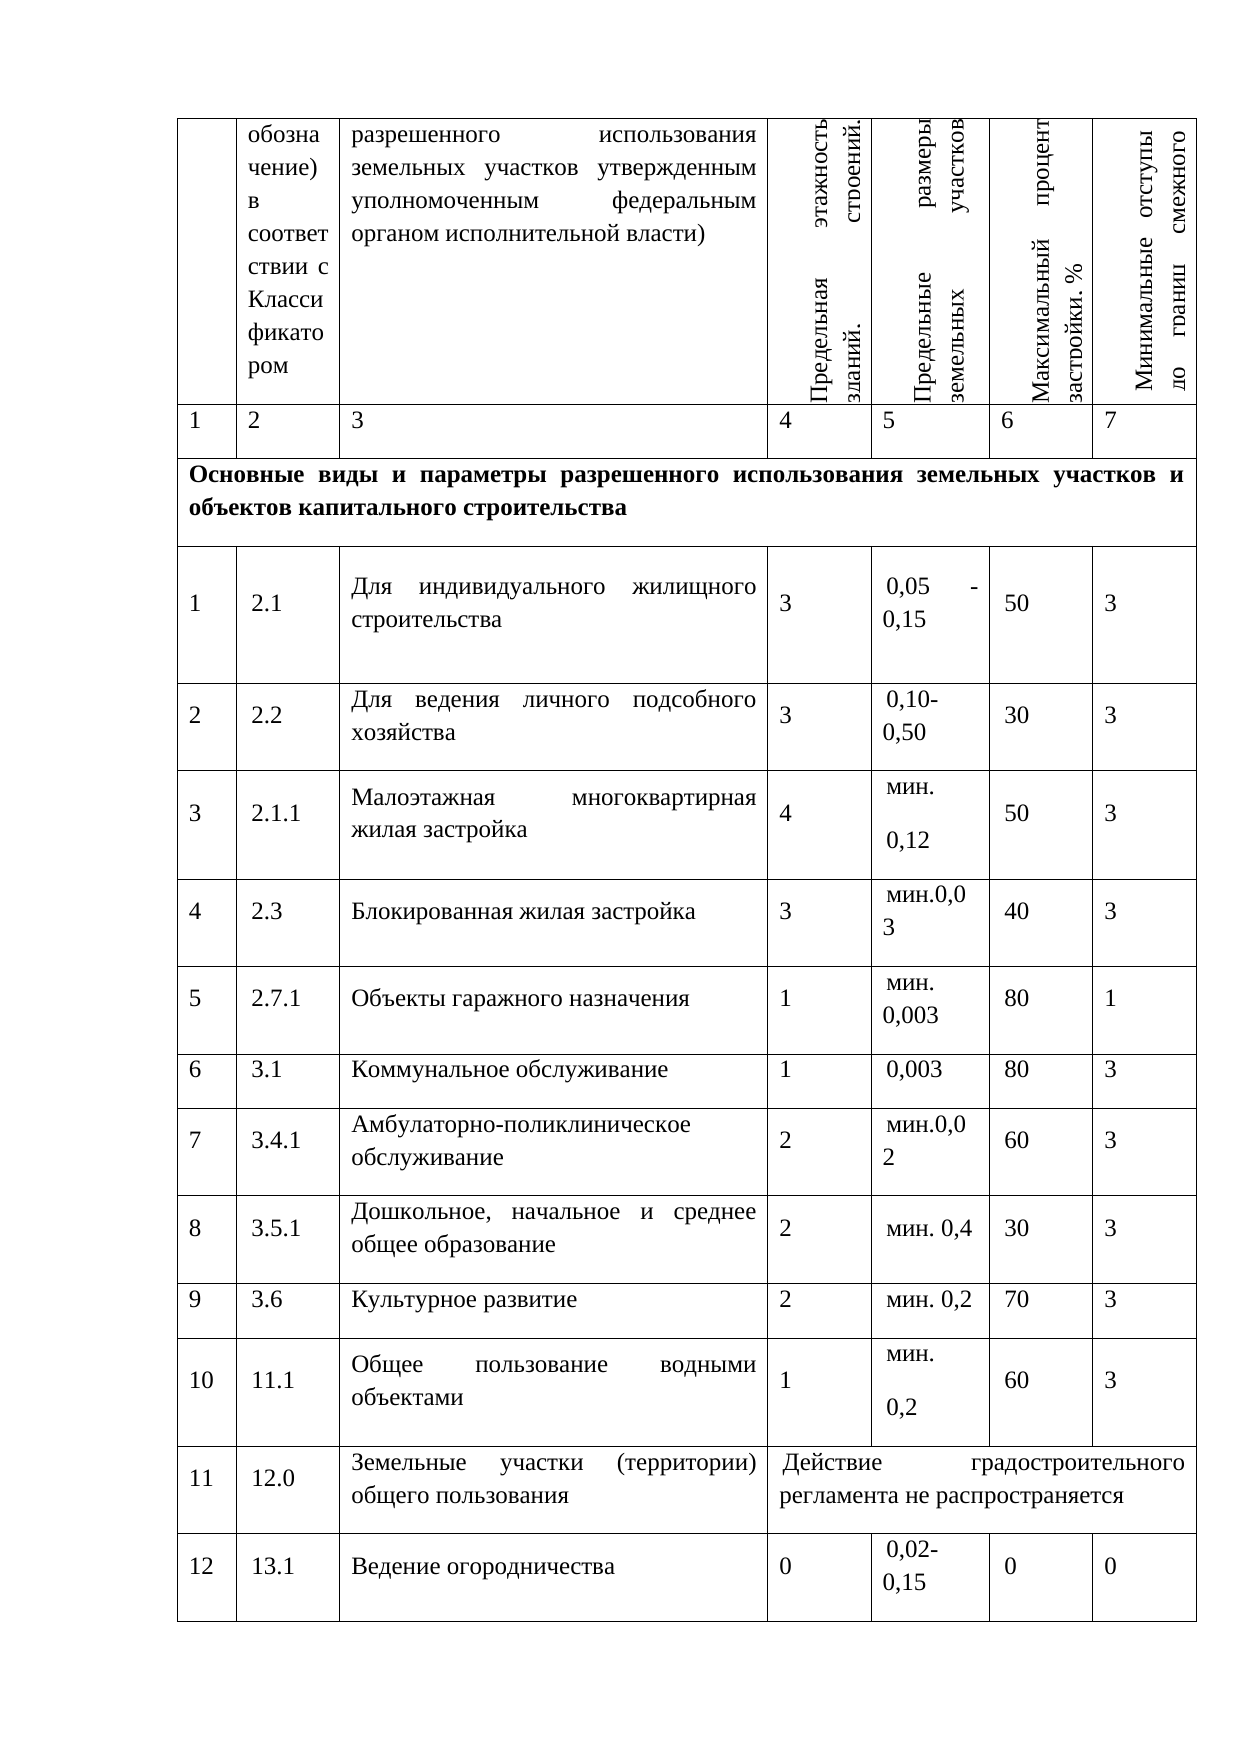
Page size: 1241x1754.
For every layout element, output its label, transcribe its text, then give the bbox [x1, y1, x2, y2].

table_cell 2 [768, 1196, 871, 1283]
table_cell Общее пользование водными объектами [340, 1339, 767, 1446]
table_cell 13.1 [237, 1534, 339, 1621]
table_cell 30 [990, 1196, 1092, 1283]
table_cell 2 [768, 1284, 871, 1337]
table_cell 3 [1093, 1055, 1196, 1108]
table_cell 2 [178, 684, 236, 770]
table_cell 10 [178, 1339, 236, 1446]
table_cell 1 [768, 1055, 871, 1108]
table_cell 60 [990, 1339, 1092, 1446]
table_cell 2.3 [237, 880, 339, 966]
table_cell 0 [1093, 1534, 1196, 1621]
table_cell 50 [990, 547, 1092, 683]
table_cell 0,05 -0,15 [872, 547, 989, 683]
table_cell 8 [178, 1196, 236, 1283]
table_cell 3 [1093, 1339, 1196, 1446]
table_cell 2.7.1 [237, 967, 339, 1053]
table_cell 1 [1093, 967, 1196, 1053]
table_cell 4 [178, 880, 236, 966]
table_cell 7 [178, 1109, 236, 1195]
table_cell Культурное развитие [340, 1284, 767, 1337]
table_cell 80 [990, 967, 1092, 1053]
table_cell 7 [1093, 405, 1196, 458]
table_cell 3 [768, 684, 871, 770]
table_cell Коммунальное обслуживание [340, 1055, 767, 1108]
table_cell 3.5.1 [237, 1196, 339, 1283]
table_cell 3.4.1 [237, 1109, 339, 1195]
table_cell Основные виды и параметры разрешенного использования земельных участков и объектов капитального строительства [178, 459, 1196, 546]
table_cell 1 [768, 1339, 871, 1446]
table_cell 5 [178, 967, 236, 1053]
table_cell Для ведения личного подсобного хозяйства [340, 684, 767, 770]
table_cell мин. 0,003 [872, 967, 989, 1053]
table_header № п/п [178, 119, 236, 404]
table_cell 70 [990, 1284, 1092, 1337]
table_cell 50 [990, 771, 1092, 878]
table_cell 2.1 [237, 547, 339, 683]
table_cell 3 [768, 547, 871, 683]
table_cell Действие градостроительного регламента не распространяется [768, 1447, 1196, 1533]
table_cell 0,10- 0,50 [872, 684, 989, 770]
table_cell 0,02-0,15 [872, 1534, 989, 1621]
table_cell 6 [990, 405, 1092, 458]
table_cell Дошкольное, начальное и среднее общее образование [340, 1196, 767, 1283]
table_cell 4 [768, 771, 871, 878]
table_cell мин.0,03 [872, 880, 989, 966]
table_cell 3.6 [237, 1284, 339, 1337]
table_cell Максимальный процент застройки, % [990, 119, 1092, 404]
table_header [237, 119, 339, 404]
table_cell 12 [178, 1534, 236, 1621]
table_cell Блокированная жилая застройка [340, 880, 767, 966]
table_cell 0,003 [872, 1055, 989, 1108]
table_cell мин. 0,2 [872, 1284, 989, 1337]
table_cell 11 [178, 1447, 236, 1533]
table_cell Объекты гаражного назначения [340, 967, 767, 1053]
table_cell 1 [178, 405, 236, 458]
table_cell мин.0,02 [872, 1109, 989, 1195]
table_cell 0 [990, 1534, 1092, 1621]
table_cell 3 [1093, 880, 1196, 966]
table_cell 60 [990, 1109, 1092, 1195]
table_cell 4 [768, 405, 871, 458]
table_cell 2.2 [237, 684, 339, 770]
table_cell 3 [178, 771, 236, 878]
table_cell 9 [178, 1284, 236, 1337]
table_cell 0 [768, 1534, 871, 1621]
table_cell 3 [1093, 1196, 1196, 1283]
table_cell 3 [1093, 1109, 1196, 1195]
table_cell 11.1 [237, 1339, 339, 1446]
table_cell 40 [990, 880, 1092, 966]
table_cell 3 [1093, 684, 1196, 770]
table_cell мин. 0,2 [872, 1339, 989, 1446]
table_cell Ведение огородничества [340, 1534, 767, 1621]
table_cell 2 [237, 405, 339, 458]
table_cell 3 [1093, 1284, 1196, 1337]
table_cell 30 [990, 684, 1092, 770]
table_cell 2 [768, 1109, 871, 1195]
table_cell 1 [768, 967, 871, 1053]
table_cell Амбулаторно-поликлиническое обслуживание [340, 1109, 767, 1195]
table_cell Минимальные отступы до границ смежного земельного участка [1093, 119, 1196, 404]
table_cell 3.1 [237, 1055, 339, 1108]
table_cell Для индивидуального жилищного строительства [340, 547, 767, 683]
table_cell 3 [1093, 547, 1196, 683]
table_cell 80 [990, 1055, 1092, 1108]
table_cell 1 [178, 547, 236, 683]
table_cell 3 [1093, 771, 1196, 878]
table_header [340, 119, 767, 404]
table_cell Предельная этажность зданий, строений, сооружений, этаж [768, 119, 871, 404]
table_cell 3 [340, 405, 767, 458]
table_cell 2.1.1 [237, 771, 339, 878]
table_cell 12.0 [237, 1447, 339, 1533]
table_cell 6 [178, 1055, 236, 1108]
table_cell мин. 0,12 [872, 771, 989, 878]
table_cell Земельные участки (территории) общего пользования [340, 1447, 767, 1533]
table_cell Малоэтажная многоквартирная жилая застройка [340, 771, 767, 878]
table_cell 5 [872, 405, 989, 458]
table_cell Предельные размеры земельных участков (мин.-макс.), га [872, 119, 989, 404]
table_cell 3 [768, 880, 871, 966]
table_cell мин. 0,4 [872, 1196, 989, 1283]
